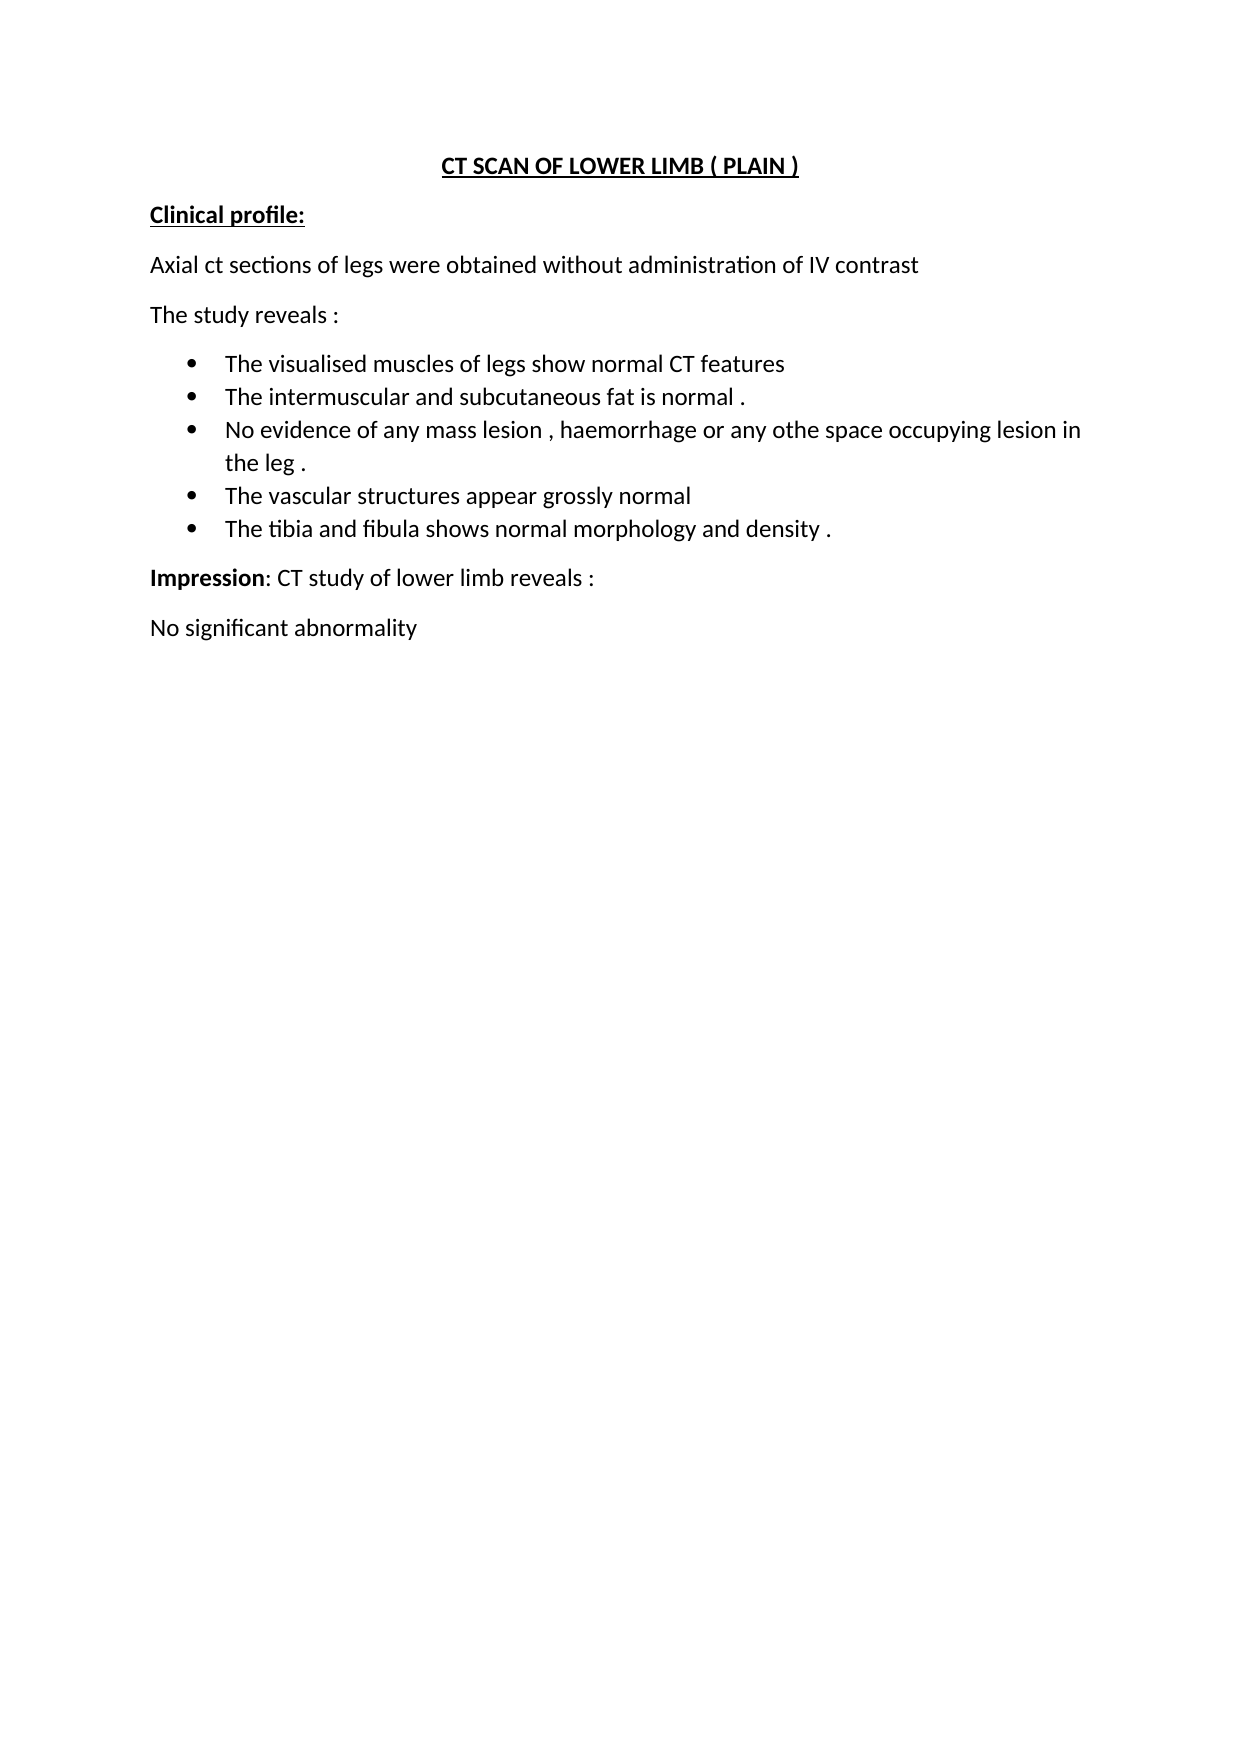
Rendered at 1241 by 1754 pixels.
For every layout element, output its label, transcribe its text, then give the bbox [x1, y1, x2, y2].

text Axial ct sections of legs were obtained without administration of IV contrast [150, 249, 1090, 280]
list No evidence of any mass lesion , haemorrhage or any othe space occupying lesion in the leg . [187, 414, 1090, 478]
text No significant abnormality [150, 612, 1090, 643]
list The intermuscular and subcutaneous fat is normal . [187, 381, 1090, 412]
list The tibia and fibula shows normal morphology and density . [187, 513, 1090, 543]
text Clinical profile: [150, 199, 1090, 230]
list The visualised muscles of legs show normal CT features [187, 348, 1090, 379]
list The vascular structures appear grossly normal [187, 480, 1090, 511]
text Impression: CT study of lower limb reveals : [150, 562, 1090, 593]
text CT SCAN OF LOWER LIMB ( PLAIN ) [150, 150, 1090, 181]
text The study reveals : [150, 299, 1090, 329]
